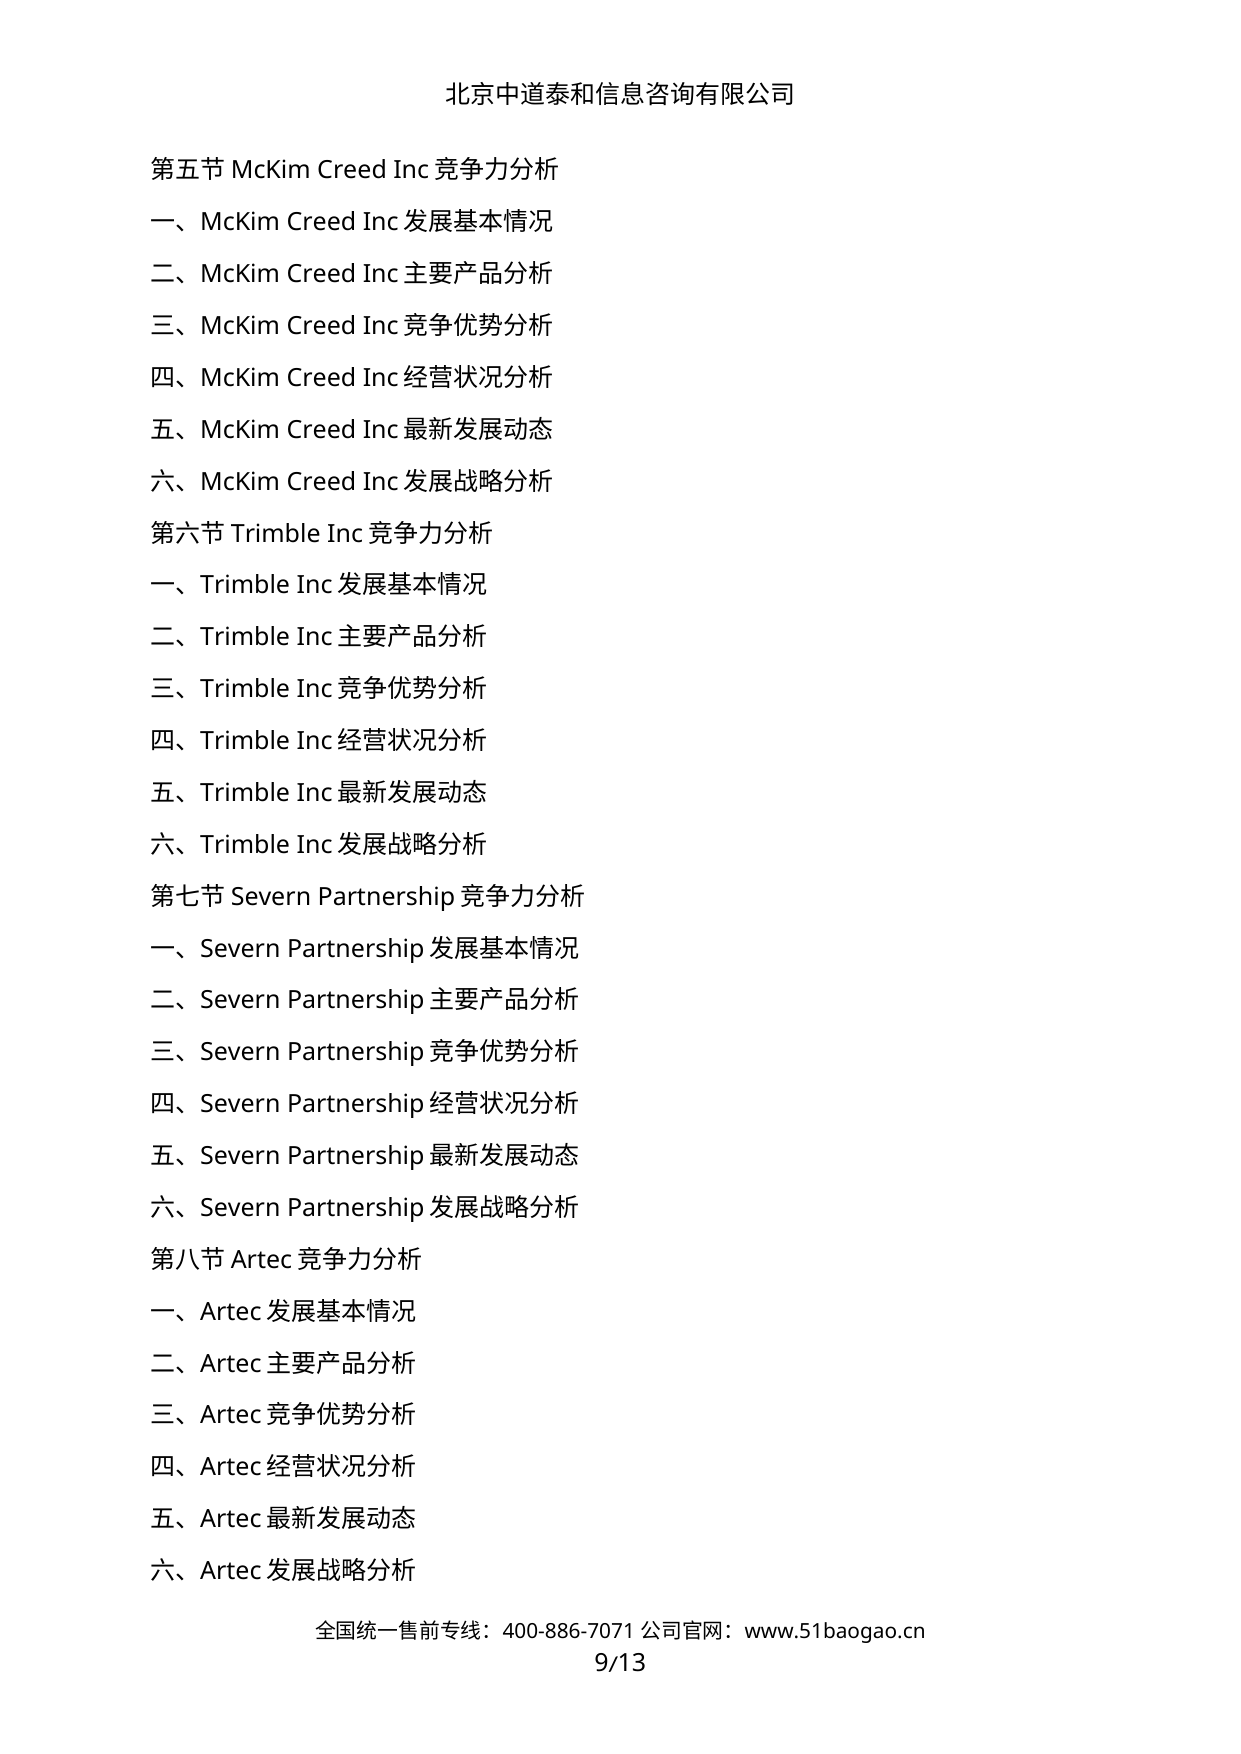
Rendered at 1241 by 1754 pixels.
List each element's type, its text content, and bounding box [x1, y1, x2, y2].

text 一、Trimble Inc发展基本情况 [150, 565, 1090, 601]
text 第八节 Artec竞争力分析 [150, 1239, 1090, 1276]
text 六、Severn Partnership发展战略分析 [150, 1187, 1090, 1224]
text 第七节 Severn Partnership竞争力分析 [150, 876, 1090, 912]
text 四、McKim Creed Inc经营状况分析 [150, 357, 1090, 394]
text 四、Trimble Inc经营状况分析 [150, 721, 1090, 757]
text 二、Severn Partnership主要产品分析 [150, 980, 1090, 1016]
text 四、Severn Partnership经营状况分析 [150, 1084, 1090, 1120]
text 五、Trimble Inc最新发展动态 [150, 772, 1090, 809]
text 六、Artec发展战略分析 [150, 1551, 1090, 1587]
text 三、Artec竞争优势分析 [150, 1395, 1090, 1431]
text 三、Severn Partnership竞争优势分析 [150, 1032, 1090, 1068]
text 五、Severn Partnership最新发展动态 [150, 1136, 1090, 1172]
text 一、Artec发展基本情况 [150, 1291, 1090, 1327]
text 三、Trimble Inc竞争优势分析 [150, 669, 1090, 705]
text 二、Artec主要产品分析 [150, 1343, 1090, 1379]
text 第六节 Trimble Inc竞争力分析 [150, 513, 1090, 549]
text 二、McKim Creed Inc主要产品分析 [150, 254, 1090, 290]
text 六、Trimble Inc发展战略分析 [150, 824, 1090, 861]
text 一、Severn Partnership发展基本情况 [150, 928, 1090, 964]
text 五、McKim Creed Inc最新发展动态 [150, 409, 1090, 446]
text 六、McKim Creed Inc发展战略分析 [150, 461, 1090, 497]
text 三、McKim Creed Inc竞争优势分析 [150, 306, 1090, 342]
text 一、McKim Creed Inc发展基本情况 [150, 202, 1090, 238]
text 二、Trimble Inc主要产品分析 [150, 617, 1090, 653]
text 五、Artec最新发展动态 [150, 1499, 1090, 1535]
text 四、Artec经营状况分析 [150, 1447, 1090, 1483]
text 第五节 McKim Creed Inc竞争力分析 [150, 150, 1090, 186]
